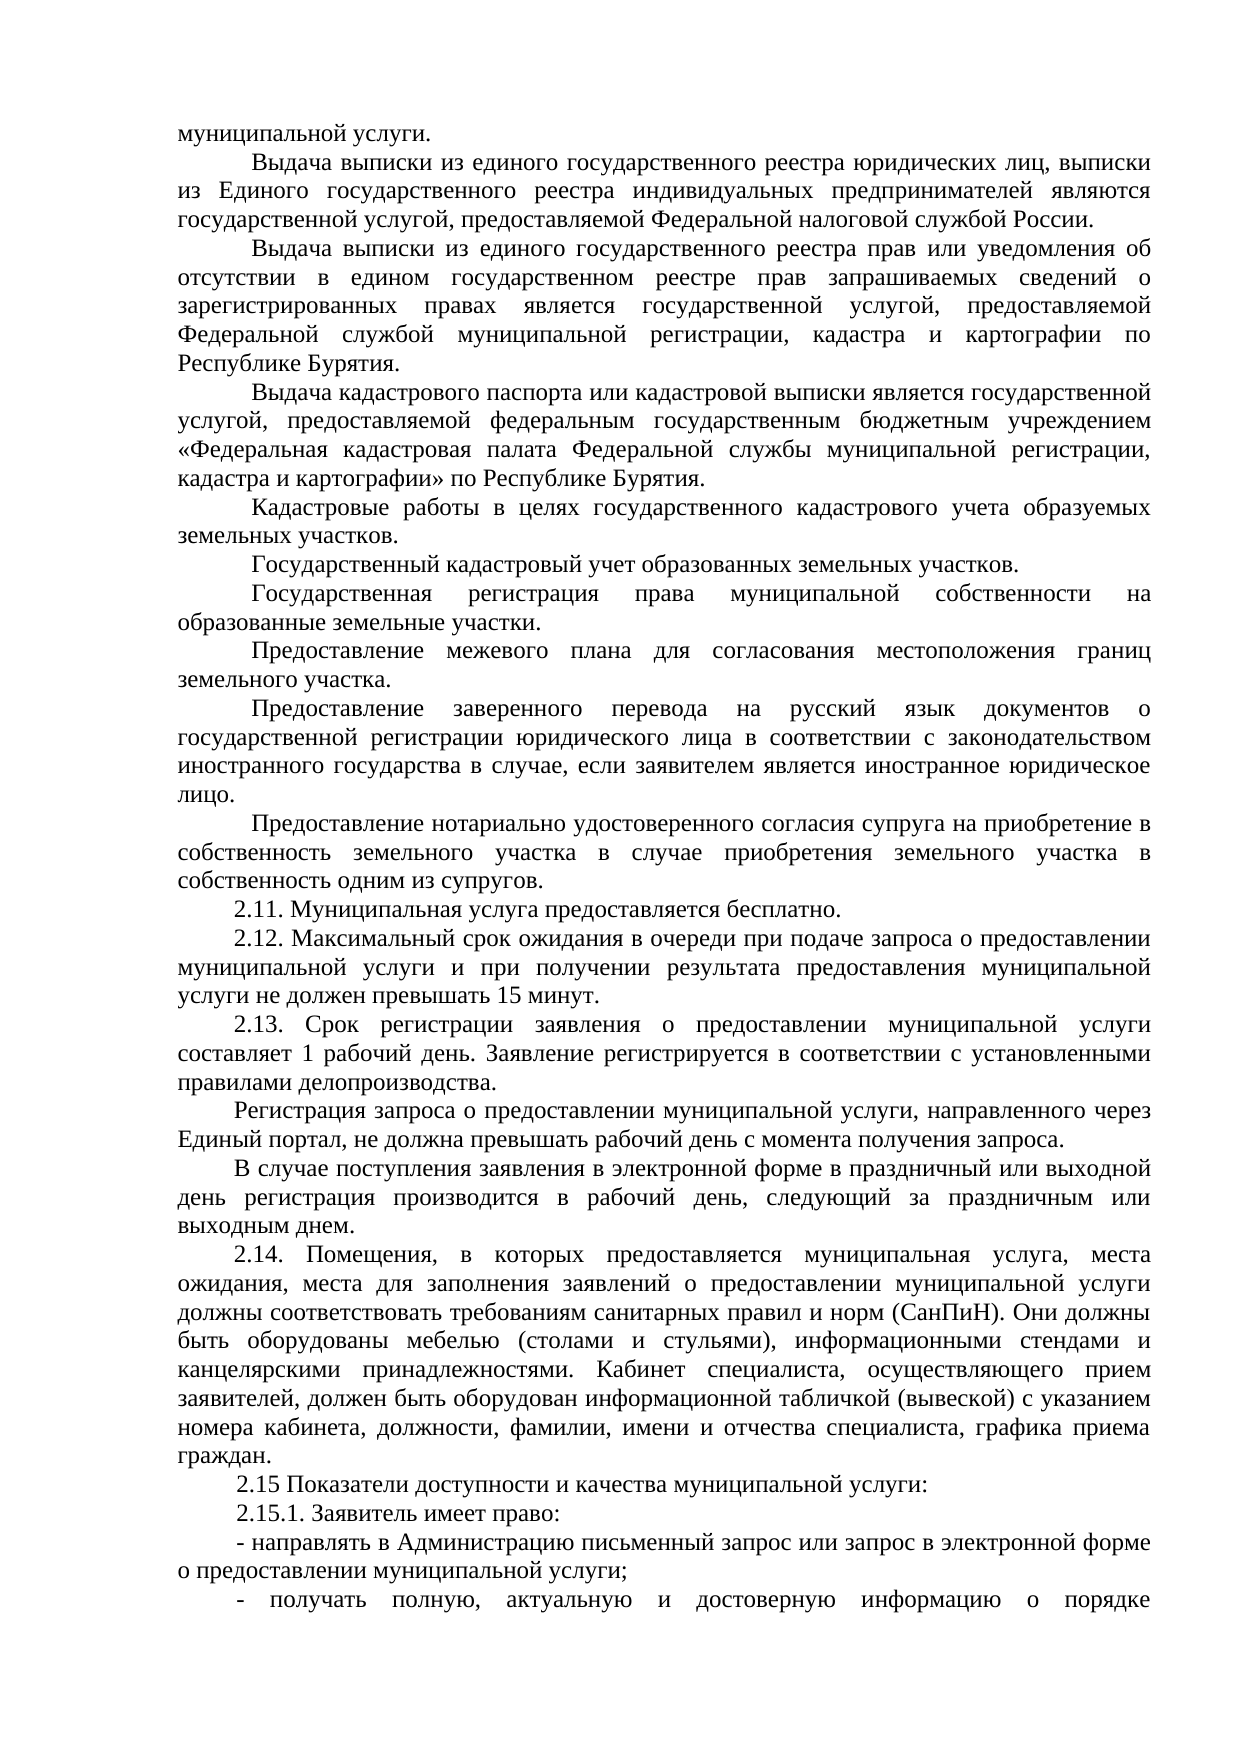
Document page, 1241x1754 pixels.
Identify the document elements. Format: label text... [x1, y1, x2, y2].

text Выдача выписки из единого государственного реестра юридических лиц, выписки из Единого государственного реестра индивидуальных предпринимателей являются государственной услугой, предоставляемой Федеральной налоговой службой России. [177, 147, 1152, 233]
text Предоставление заверенного перевода на русский язык документов о государственной регистрации юридического лица в соответствии с законодательством иностранного государства в случае, если заявителем является иностранное юридическое лицо. [177, 693, 1152, 808]
text 2.12. Максимальный срок ожидания в очереди при подаче запроса о предоставлении муниципальной услуги и при получении результата предоставления муниципальной услуги не должен превышать 15 минут. [177, 923, 1152, 1009]
text Государственный кадастровый учет образованных земельных участков. [177, 549, 1152, 578]
text Предоставление нотариально удостоверенного согласия супруга на приобретение в собственность земельного участка в случае приобретения земельного участка в собственность одним из супругов. [177, 808, 1152, 894]
text В случае поступления заявления в электронной форме в праздничный или выходной день регистрация производится в рабочий день, следующий за праздничным или выходным днем. [177, 1153, 1152, 1239]
text Предоставление межевого плана для согласования местоположения границ земельного участка. [177, 636, 1152, 693]
text - направлять в Администрацию письменный запрос или запрос в электронной форме о предоставлении муниципальной услуги; [177, 1527, 1152, 1584]
text Регистрация запроса о предоставлении муниципальной услуги, направленного через Единый портал, не должна превышать рабочий день с момента получения запроса. [177, 1096, 1152, 1153]
text 2.14. Помещения, в которых предоставляется муниципальная услуга, места ожидания, места для заполнения заявлений о предоставлении муниципальной услуги должны соответствовать требованиям санитарных правил и норм (СанПиН). Они должны быть оборудованы мебелью (столами и стульями), информационными стендами и канцелярскими принадлежностями. Кабинет специалиста, осуществляющего прием заявителей, должен быть оборудован информационной табличкой (вывеской) с указанием номера кабинета, должности, фамилии, имени и отчества специалиста, графика приема граждан. [177, 1239, 1152, 1469]
text 2.15.1. Заявитель имеет право: [177, 1498, 1152, 1527]
text 2.13. Срок регистрации заявления о предоставлении муниципальной услуги составляет 1 рабочий день. Заявление регистрируется в соответствии с установленными правилами делопроизводства. [177, 1009, 1152, 1096]
text Кадастровые работы в целях государственного кадастрового учета образуемых земельных участков. [177, 492, 1152, 549]
text 2.11. Муниципальная услуга предоставляется бесплатно. [177, 894, 1152, 923]
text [177, 118, 1152, 147]
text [177, 1584, 1152, 1613]
text 2.15 Показатели доступности и качества муниципальной услуги: [177, 1469, 1152, 1498]
text Государственная регистрация права муниципальной собственности на образованные земельные участки. [177, 578, 1152, 636]
text Выдача выписки из единого государственного реестра прав или уведомления об отсутствии в едином государственном реестре прав запрашиваемых сведений о зарегистрированных правах является государственной услугой, предоставляемой Федеральной службой муниципальной регистрации, кадастра и картографии по Республике Бурятия. [177, 233, 1152, 377]
text Выдача кадастрового паспорта или кадастровой выписки является государственной услугой, предоставляемой федеральным государственным бюджетным учреждением «Федеральная кадастровая палата Федеральной службы муниципальной регистрации, кадастра и картографии» по Республике Бурятия. [177, 377, 1152, 492]
